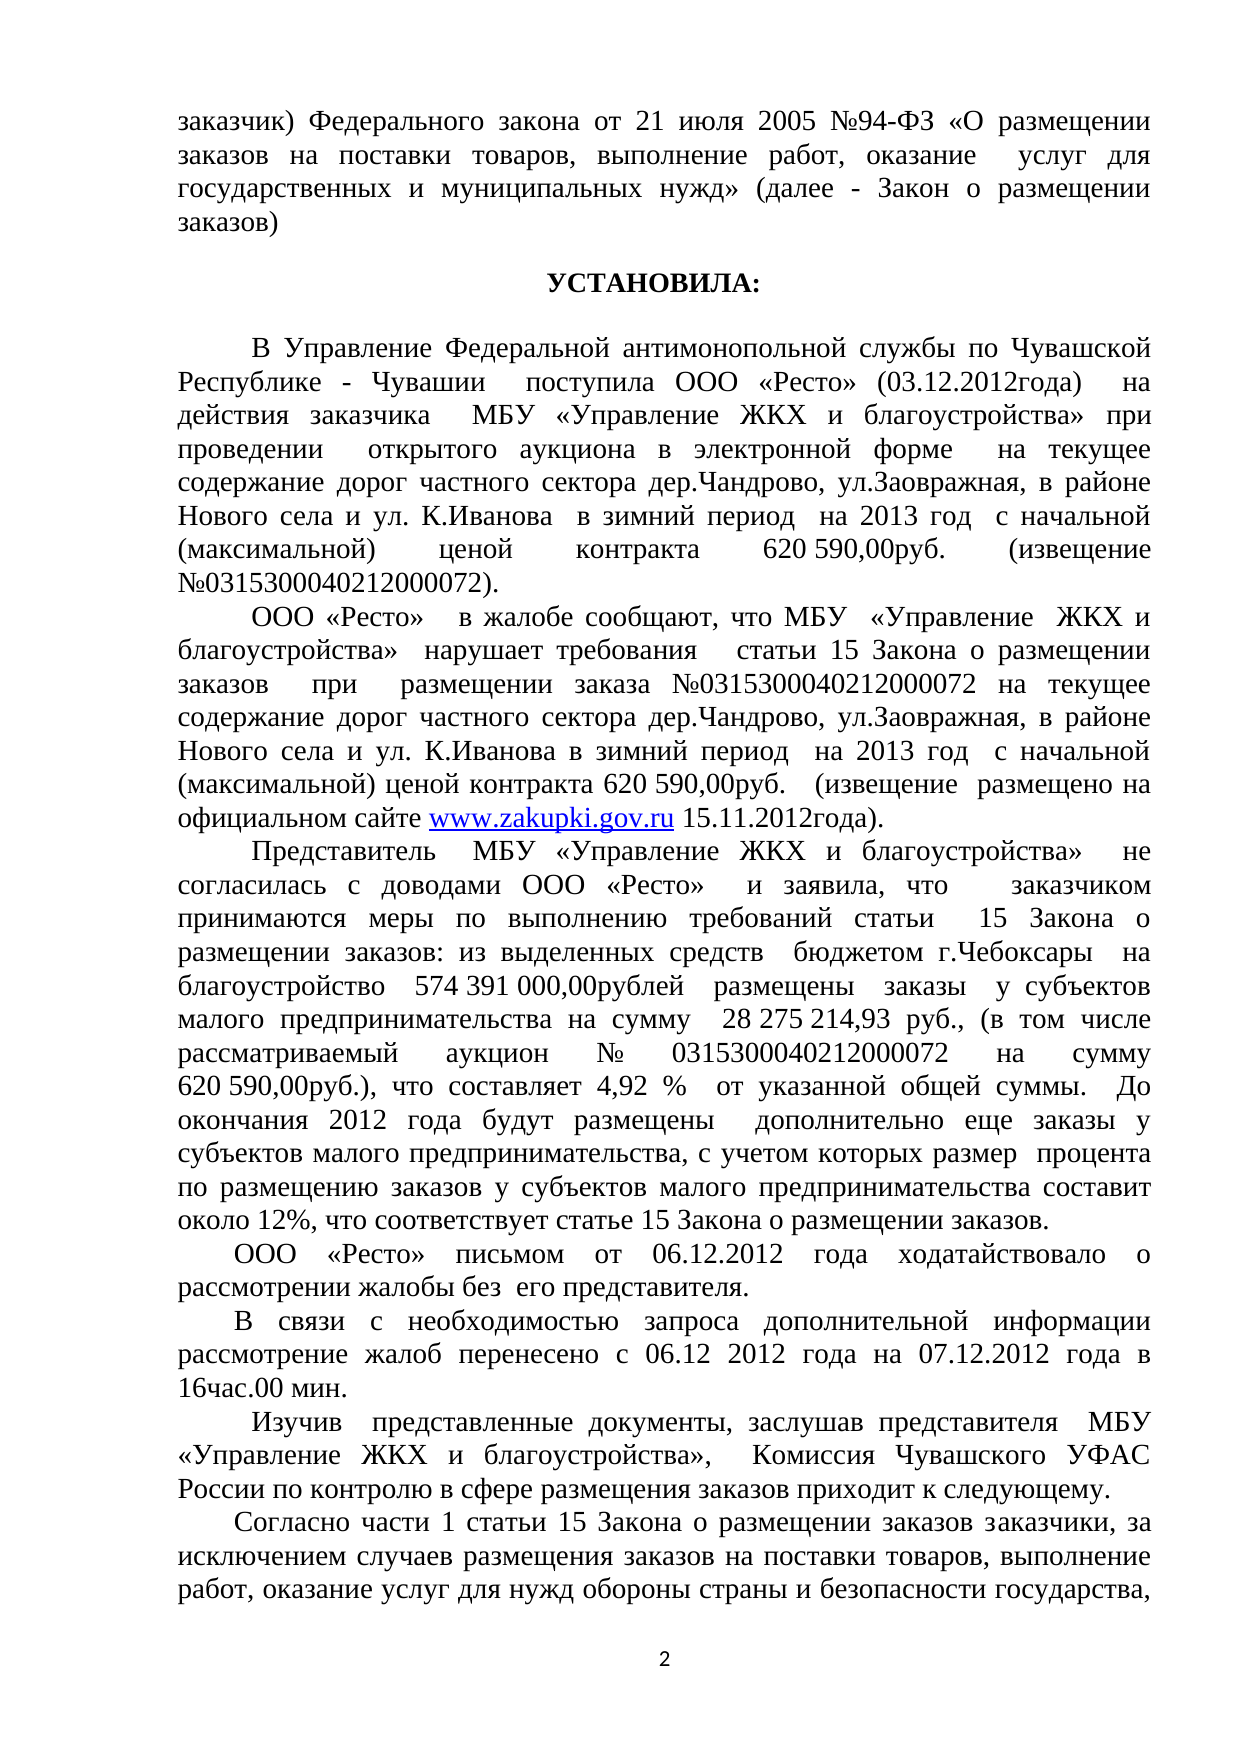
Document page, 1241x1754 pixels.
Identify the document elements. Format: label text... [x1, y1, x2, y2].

text УСТАНОВИЛА: [177, 266, 1152, 298]
text В связи с необходимостью запроса дополнительной информации рассмотрение жалоб перенесено с 06.12 2012 года на 07.12.2012 года в 16час.00 мин. [177, 1303, 1152, 1404]
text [177, 1504, 1152, 1605]
text ООО «Ресто» в жалобе сообщают, что МБУ «Управление ЖКХ и благоустройства» нарушает требования статьи 15 Закона о размещении заказов при размещении заказа №0315300040212000072 на текущее содержание дорог частного сектора дер.Чандрово, ул.Заовражная, в районе Нового села и ул. К.Иванова в зимний период на 2013 год с начальной (максимальной) ценой контракта 620 590,00руб. (извещение размещено на официальном сайте www.zakupki.gov.ru 15.11.2012года). [177, 599, 1152, 833]
text В Управление Федеральной антимонопольной службы по Чувашской Республике - Чувашии поступила ООО «Ресто» (03.12.2012года) на действия заказчика МБУ «Управление ЖКХ и благоустройства» при проведении открытого аукциона в электронной форме на текущее содержание дорог частного сектора дер.Чандрово, ул.Заовражная, в районе Нового села и ул. К.Иванова в зимний период на 2013 год с начальной (максимальной) ценой контракта 620 590,00руб. (извещение №0315300040212000072). [177, 330, 1152, 599]
text Изучив представленные документы, заслушав представителя МБУ «Управление ЖКХ и благоустройства», Комиссия Чувашского УФАС России по контролю в сфере размещения заказов приходит к следующему. [177, 1404, 1152, 1504]
text Представитель МБУ «Управление ЖКХ и благоустройства» не согласилась с доводами ООО «Ресто» и заявила, что заказчиком принимаются меры по выполнению требований статьи 15 Закона о размещении заказов: из выделенных средств бюджетом г.Чебоксары на благоустройство 574 391 000,00рублей размещены заказы у субъектов малого предпринимательства на сумму 28 275 214,93 руб., (в том числе рассматриваемый аукцион № 0315300040212000072 на сумму 620 590,00руб.), что составляет 4,92 % от указанной общей суммы. До окончания 2012 года будут размещены дополнительно еще заказы у субъектов малого предпринимательства, с учетом которых размер процента по размещению заказов у субъектов малого предпринимательства составит около 12%, что соответствует статье 15 Закона о размещении заказов. [177, 833, 1152, 1236]
text ООО «Ресто» письмом от 06.12.2012 года ходатайствовало о рассмотрении жалобы без его представителя. [177, 1236, 1152, 1303]
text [177, 103, 1152, 238]
